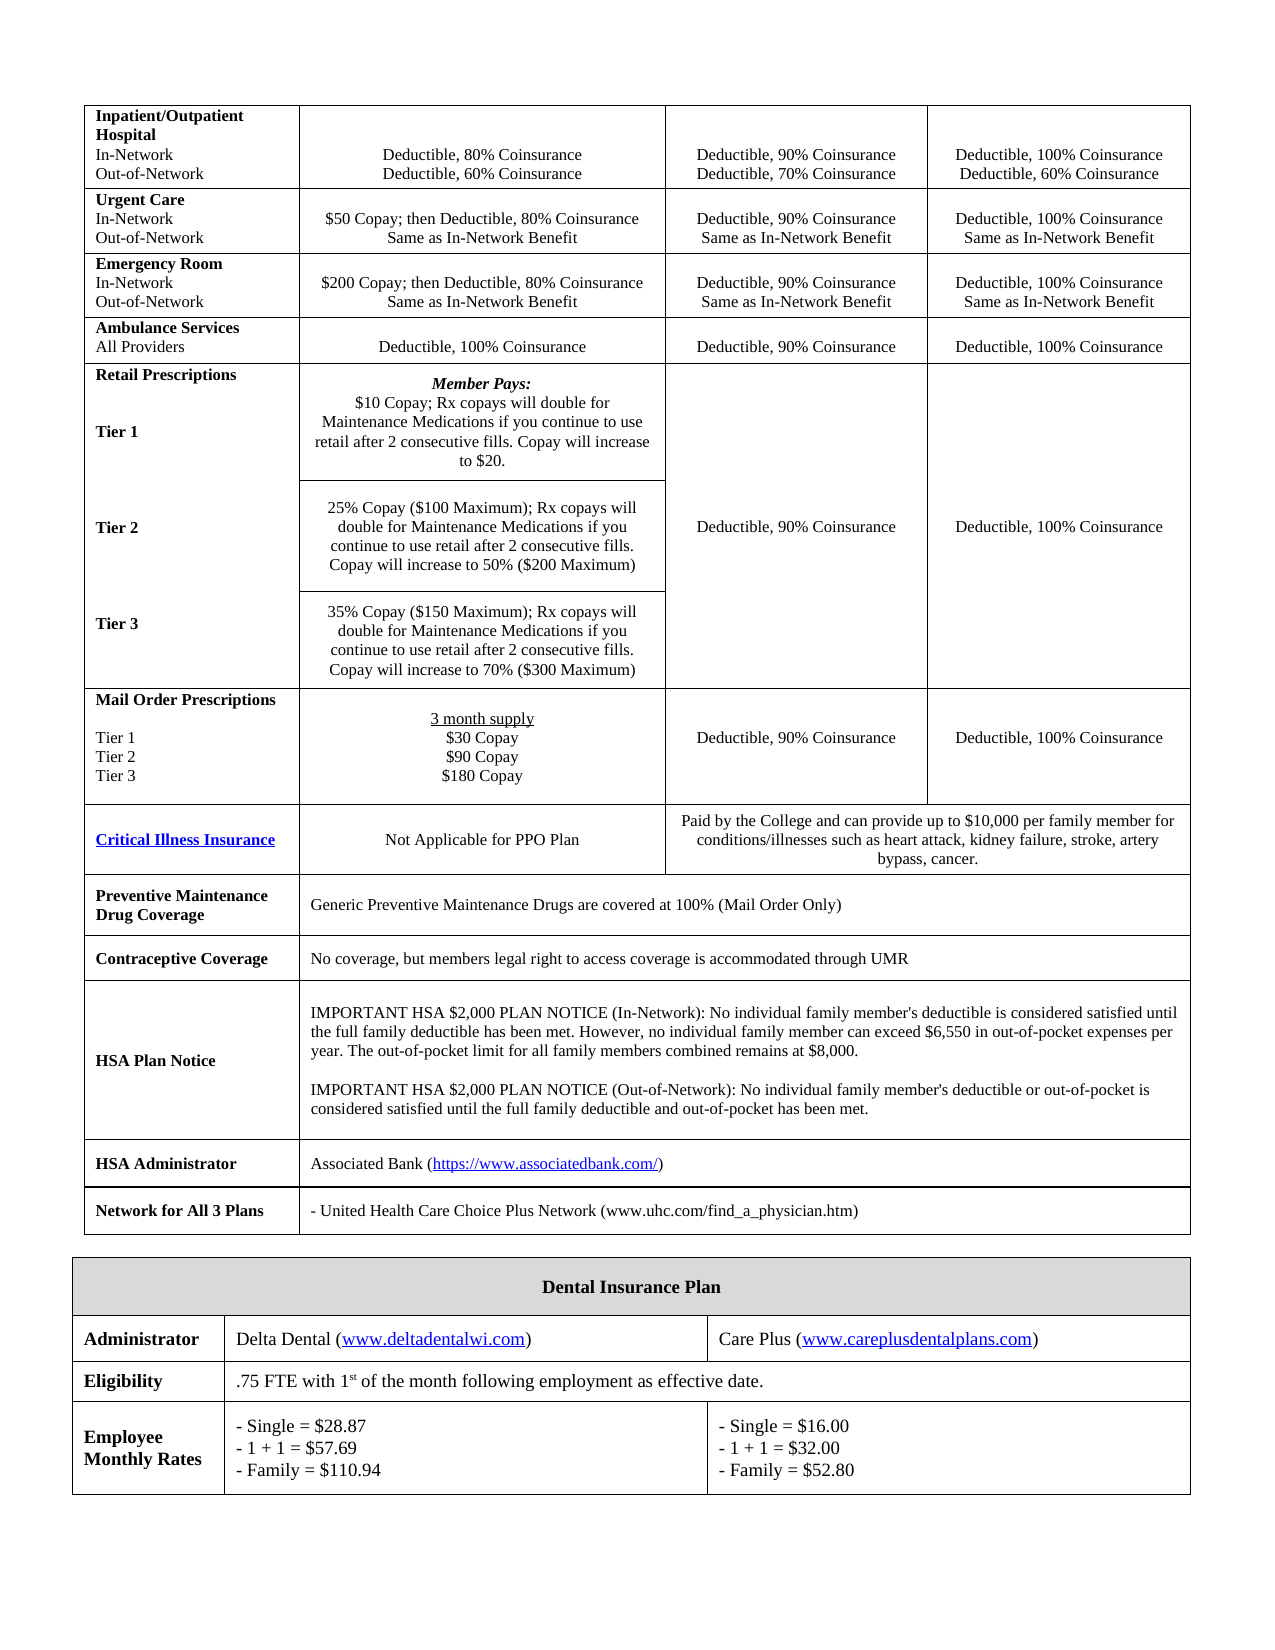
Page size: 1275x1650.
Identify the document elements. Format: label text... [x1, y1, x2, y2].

table_cell Eligibility [73, 1362, 224, 1401]
table_cell Mail Order Prescriptions Tier 1 Tier 2 Tier 3 [85, 689, 299, 803]
table_cell Contraceptive Coverage [85, 936, 299, 980]
table_cell No coverage, but members legal right to access coverage is accommodated through UMR [300, 936, 1190, 980]
table_cell Deductible, 90% Coinsurance Same as In-Network Benefit [666, 254, 927, 317]
table_cell Preventive Maintenance Drug Coverage [85, 875, 299, 934]
table_cell Employee Monthly Rates [73, 1402, 224, 1493]
table_cell Emergency Room In-Network Out-of-Network [85, 254, 299, 317]
table_cell Network for All 3 Plans [85, 1188, 299, 1234]
table_cell Deductible, 90% Coinsurance [666, 318, 927, 363]
table_cell Deductible, 100% Coinsurance Deductible, 60% Coinsurance [928, 106, 1190, 188]
table_cell - Single = $28.87 - 1 + 1 = $57.69 - Family = $110.94 [225, 1402, 707, 1493]
table_cell Administrator [73, 1316, 224, 1361]
table_cell Paid by the College and can provide up to $10,000 per family member for conditions/illnesses such as heart attack, kidney failure, stroke, artery bypass, cancer. [666, 805, 1190, 874]
table_cell HSA Plan Notice [85, 981, 299, 1139]
table_cell 3 month supply $30 Copay $90 Copay $180 Copay [300, 689, 665, 803]
table_cell Urgent Care In-Network Out-of-Network [85, 189, 299, 253]
table_cell Deductible, 100% Coinsurance [928, 689, 1190, 803]
table_cell Ambulance Services All Providers [85, 318, 299, 363]
table_cell $50 Copay; then Deductible, 80% Coinsurance Same as In-Network Benefit [300, 189, 665, 253]
table_cell Deductible, 90% Coinsurance Same as In-Network Benefit [666, 189, 927, 253]
table_cell Deductible, 90% Coinsurance [666, 364, 927, 688]
table_cell Retail Prescriptions Tier 1 Tier 2 Tier 3 [85, 364, 299, 688]
table_header Dental Insurance Plan [73, 1258, 1190, 1315]
table_cell Deductible, 100% Coinsurance Same as In-Network Benefit [928, 189, 1190, 253]
table_cell Deductible, 100% Coinsurance Same as In-Network Benefit [928, 254, 1190, 317]
table_cell Delta Dental (www.deltadentalwi.com) [225, 1316, 707, 1361]
table_cell Generic Preventive Maintenance Drugs are covered at 100% (Mail Order Only) [300, 875, 1190, 934]
table_cell - Single = $16.00 - 1 + 1 = $32.00 - Family = $52.80 [708, 1402, 1190, 1493]
table_cell Deductible, 90% Coinsurance Deductible, 70% Coinsurance [666, 106, 927, 188]
table_cell $200 Copay; then Deductible, 80% Coinsurance Same as In-Network Benefit [300, 254, 665, 317]
table_cell Inpatient/Outpatient Hospital In-Network Out-of-Network [85, 106, 299, 188]
table_cell .75 FTE with 1st of the month following employment as effective date. [225, 1362, 1190, 1401]
table_cell Deductible, 100% Coinsurance [928, 318, 1190, 363]
table_cell Member Pays: $10 Copay; Rx copays will double for Maintenance Medications if you continue to use retail after 2 consecutive fills. Copay will increase to $20. [300, 364, 665, 479]
table_cell Associated Bank (https://www.associatedbank.com/) [300, 1140, 1190, 1186]
table_cell 35% Copay ($150 Maximum); Rx copays will double for Maintenance Medications if you continue to use retail after 2 consecutive fills. Copay will increase to 70% ($300 Maximum) [300, 592, 665, 688]
table_cell Not Applicable for PPO Plan [300, 805, 665, 874]
table_cell IMPORTANT HSA $2,000 PLAN NOTICE (In-Network): No individual family member's deductible is considered satisfied until the full family deductible has been met. However, no individual family member can exceed $6,550 in out-of-pocket expenses per year. The out-of-pocket limit for all family members combined remains at $8,000. IMPORTANT HSA $2,000 PLAN NOTICE (Out-of-Network): No individual family member's deductible or out-of-pocket is considered satisfied until the full family deductible and out-of-pocket has been met. [300, 981, 1190, 1139]
table_cell - United Health Care Choice Plus Network (www.uhc.com/find_a_physician.htm) [300, 1188, 1190, 1234]
table_cell Deductible, 90% Coinsurance [666, 689, 927, 803]
table_cell Critical Illness Insurance [85, 805, 299, 874]
table_cell Care Plus (www.careplusdentalplans.com) [708, 1316, 1190, 1361]
table_cell 25% Copay ($100 Maximum); Rx copays will double for Maintenance Medications if you continue to use retail after 2 consecutive fills. Copay will increase to 50% ($200 Maximum) [300, 481, 665, 591]
table_cell HSA Administrator [85, 1140, 299, 1186]
table_cell Deductible, 100% Coinsurance [928, 364, 1190, 688]
table_cell Deductible, 100% Coinsurance [300, 318, 665, 363]
table_cell Deductible, 80% Coinsurance Deductible, 60% Coinsurance [300, 106, 665, 188]
